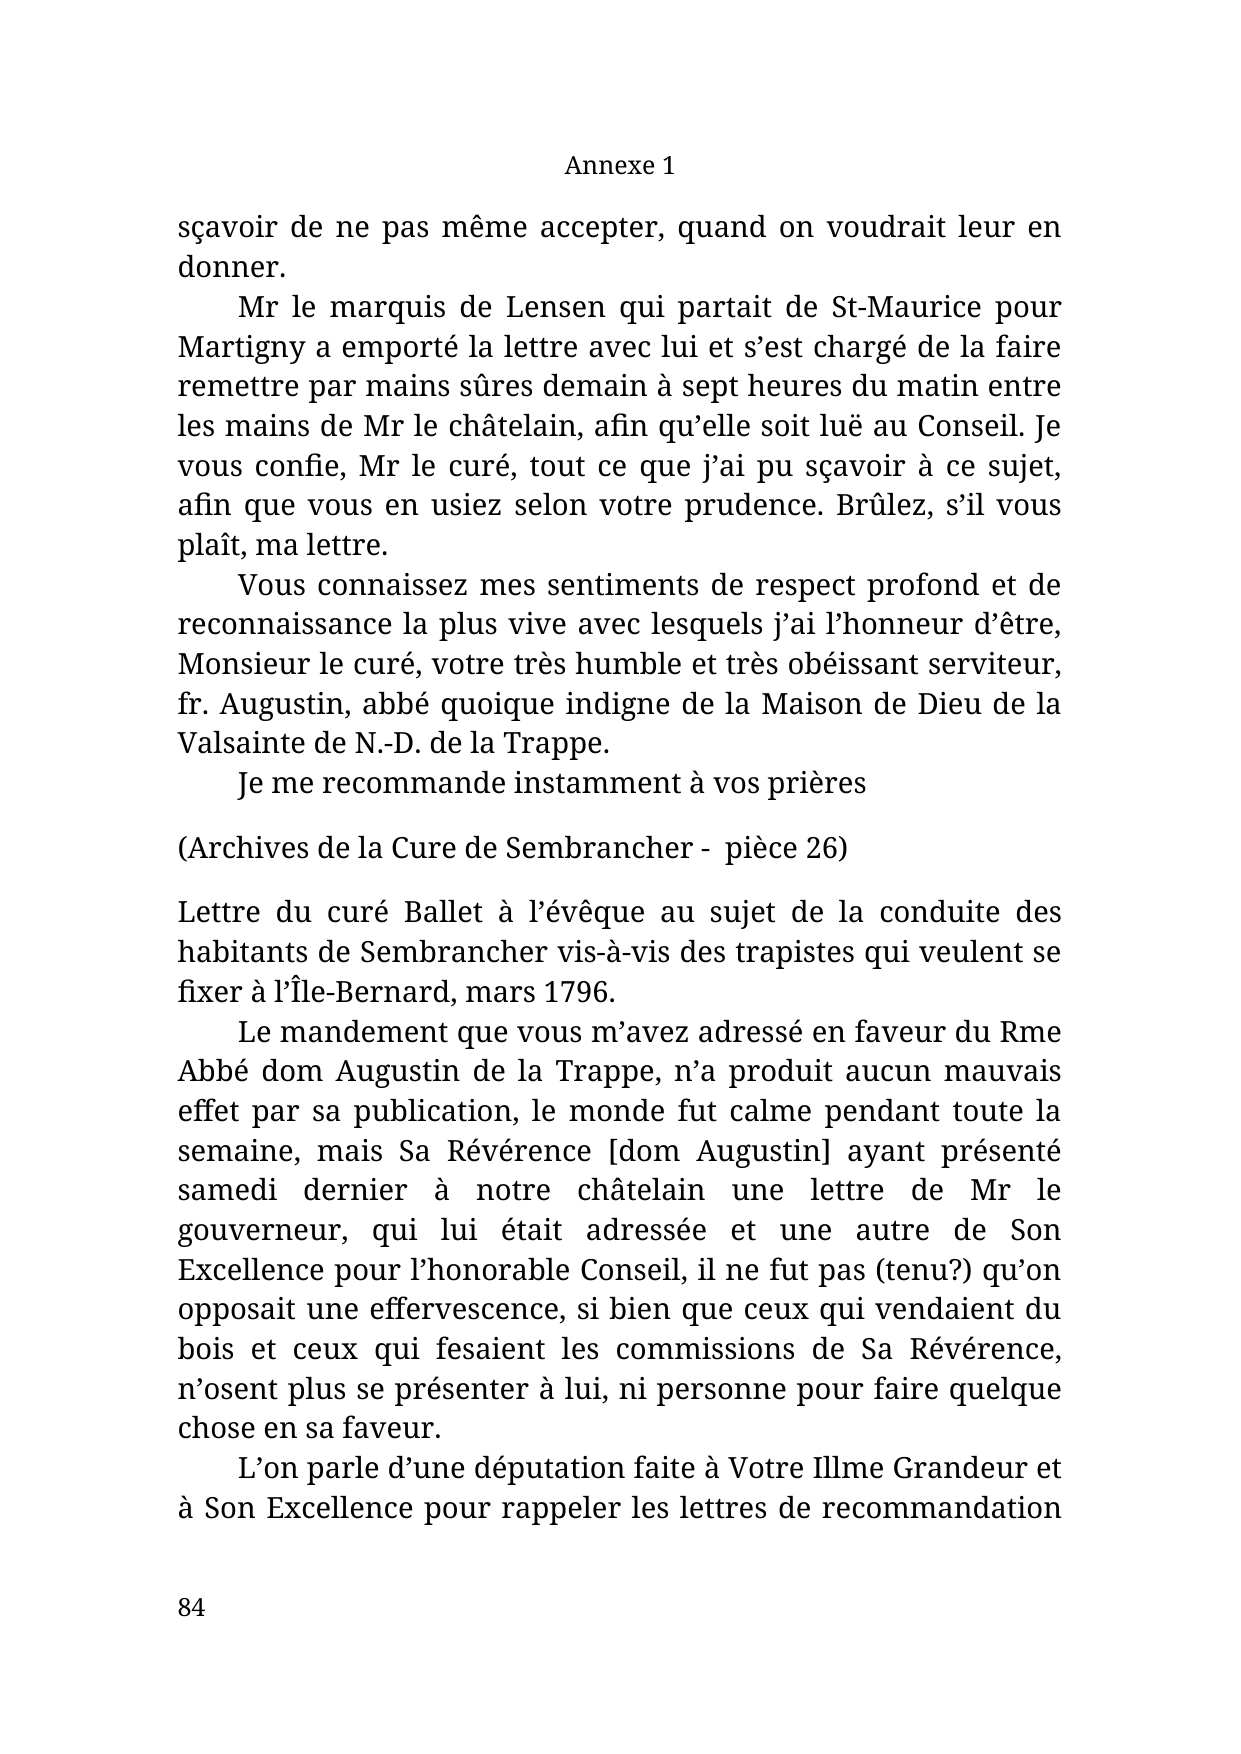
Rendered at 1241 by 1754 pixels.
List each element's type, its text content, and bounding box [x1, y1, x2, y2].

text (Archives de la Cure de Sembrancher - pièce 26) [177, 827, 1063, 867]
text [177, 1447, 1063, 1527]
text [177, 207, 1063, 286]
text Le mandement que vous m’avez adressé en faveur du Rme Abbé dom Augustin de la Trappe, n’a produit aucun mauvais effet par sa publication, le monde fut calme pendant toute la semaine, mais Sa Révérence [dom Augustin] ayant présenté samedi dernier à notre châtelain une lettre de Mr le gouverneur, qui lui était adressée et une autre de Son Excellence pour l’honorable Conseil, il ne fut pas (tenu?) qu’on opposait une effervescence, si bien que ceux qui vendaient du bois et ceux qui fesaient les commissions de Sa Révérence, n’osent plus se présenter à lui, ni personne pour faire quelque chose en sa faveur. [177, 1011, 1063, 1447]
text Mr le marquis de Lensen qui partait de St-Maurice pour Martigny a emporté la lettre avec lui et s’est chargé de la faire remettre par mains sûres demain à sept heures du matin entre les mains de Mr le châtelain, afin qu’elle soit luë au Conseil. Je vous confie, Mr le curé, tout ce que j’ai pu sçavoir à ce sujet, afin que vous en usiez selon votre prudence. Brûlez, s’il vous plaît, ma lettre. [177, 286, 1063, 564]
text Je me recommande instamment à vos prières [177, 762, 1063, 802]
text Lettre du curé Ballet à l’évêque au sujet de la conduite des habitants de Sembrancher vis-à-vis des trapistes qui veulent se fixer à l’Île-Bernard, mars 1796. [177, 892, 1063, 1011]
text Vous connaissez mes sentiments de respect profond et de reconnaissance la plus vive avec lesquels j’ai l’honneur d’être, Monsieur le curé, votre très humble et très obéissant serviteur, fr. Augustin, abbé quoique indigne de la Maison de Dieu de la Valsainte de N.-D. de la Trappe. [177, 564, 1063, 762]
